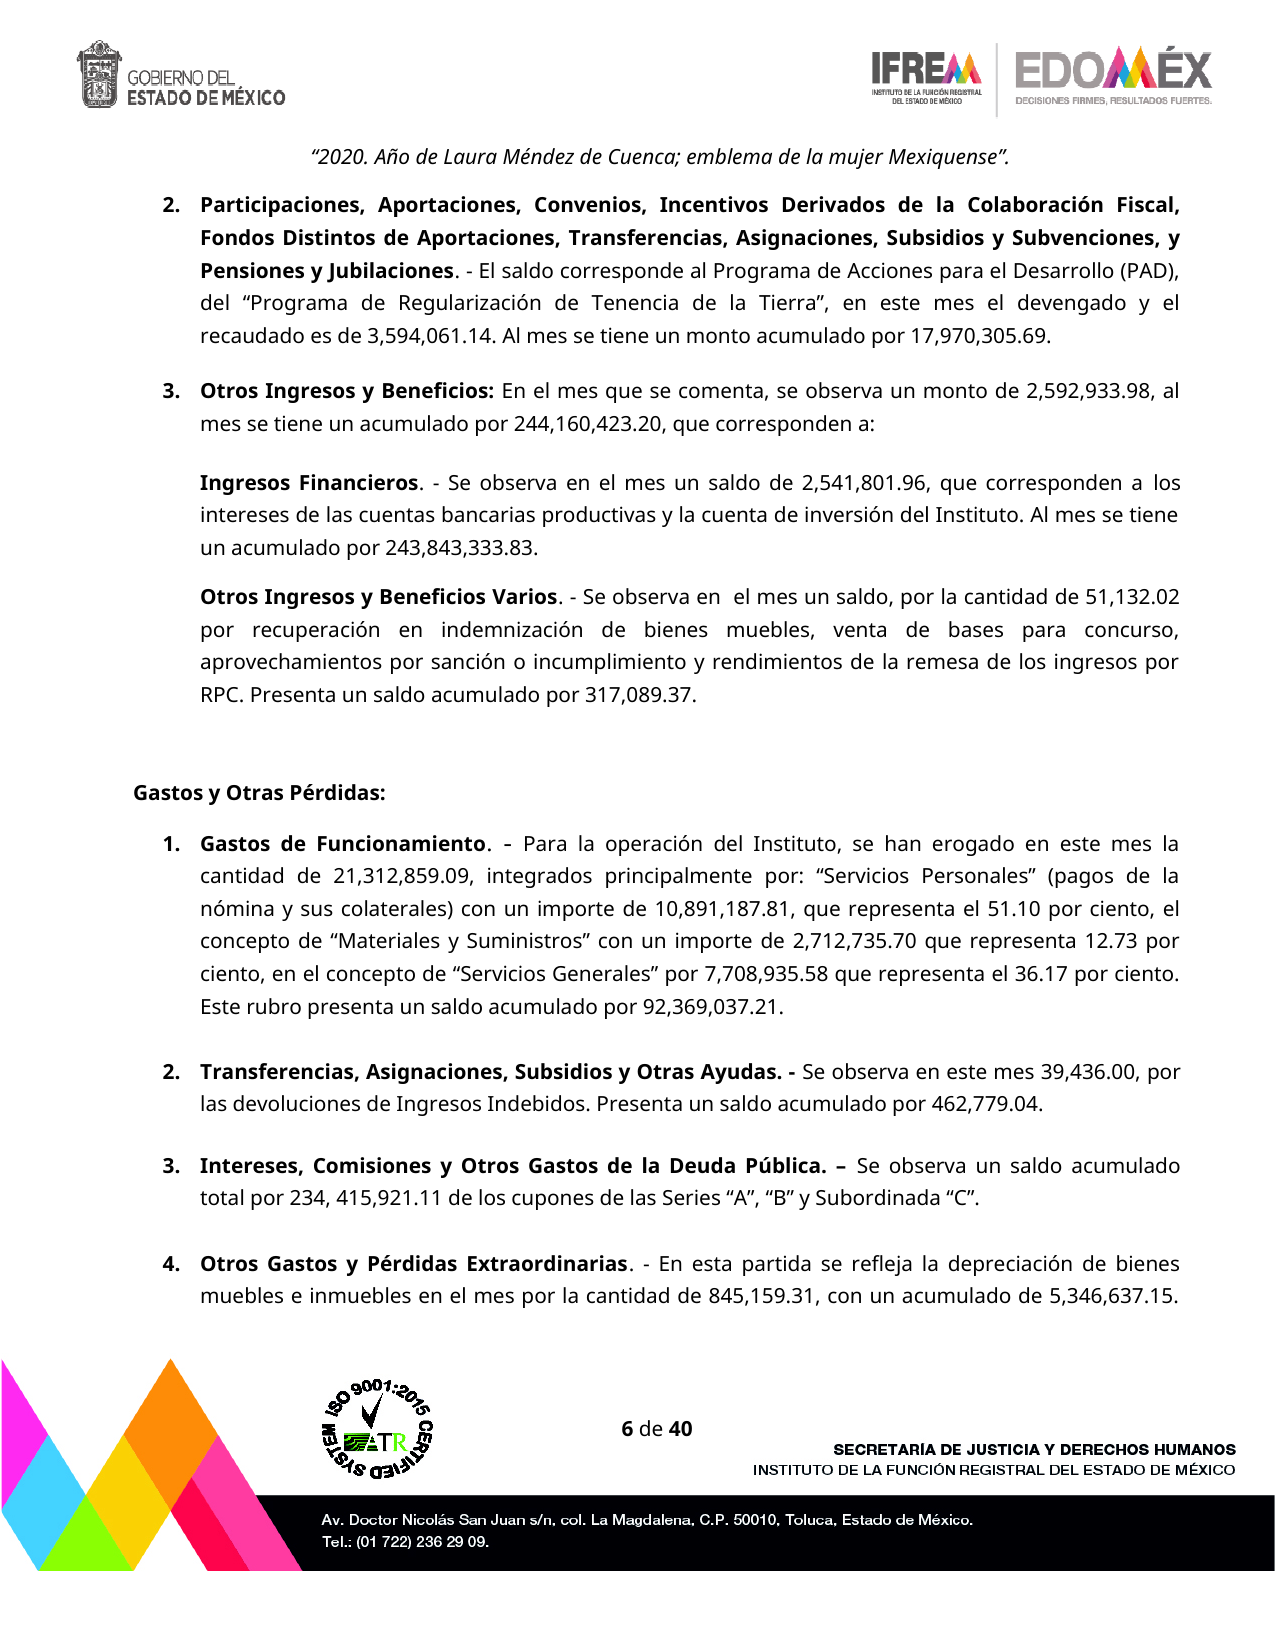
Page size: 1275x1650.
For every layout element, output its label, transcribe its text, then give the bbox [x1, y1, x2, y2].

text Gastos y Otras Pérdidas: [133, 778, 1181, 807]
list Intereses, Comisiones y Otros Gastos de la Deuda Pública. – Se observa un saldo acumulado total por 234, 415,921.11 de los cupones de las Series “A”, “B” y Subordinada “C”. [162, 1151, 1181, 1212]
list Participaciones, Aportaciones, Convenios, Incentivos Derivados de la Colaboración Fiscal, Fondos Distintos de Aportaciones, Transferencias, Asignaciones, Subsidios y Subvenciones, y Pensiones y Jubilaciones. - El saldo corresponde al Programa de Acciones para el Desarrollo (PAD), del “Programa de Regularización de Tenencia de la Tierra”, en este mes el devengado y el recaudado es de 3,594,061.14. Al mes se tiene un monto acumulado por 17,970,305.69. [162, 191, 1181, 349]
list Transferencias, Asignaciones, Subsidios y Otras Ayudas. - Se observa en este mes 39,436.00, por las devoluciones de Ingresos Indebidos. Presenta un saldo acumulado por 462,779.04. [162, 1057, 1181, 1118]
picture [34, 26, 1242, 135]
text Otros Ingresos y Beneficios Varios. - Se observa en el mes un saldo, por la cantidad de 51,132.02 por recuperación en indemnización de bienes muebles, venta de bases para concurso, aprovechamientos por sanción o incumplimiento y rendimientos de la remesa de los ingresos por RPC. Presenta un saldo acumulado por 317,089.37. [200, 582, 1181, 708]
text Ingresos Financieros. - Se observa en el mes un saldo de 2,541,801.96, que corresponden a los intereses de las cuentas bancarias productivas y la cuenta de inversión del Instituto. Al mes se tiene un acumulado por 243,843,333.83. [200, 468, 1181, 561]
picture [1, 1338, 1275, 1571]
list Otros Ingresos y Beneficios: En el mes que se comenta, se observa un monto de 2,592,933.98, al mes se tiene un acumulado por 244,160,423.20, que corresponden a: [162, 376, 1181, 437]
list Gastos de Funcionamiento. - Para la operación del Instituto, se han erogado en este mes la cantidad de 21,312,859.09, integrados principalmente por: “Servicios Personales” (pagos de la nómina y sus colaterales) con un importe de 10,891,187.81, que representa el 51.10 por ciento, el concepto de “Materiales y Suministros” con un importe de 2,712,735.70 que representa 12.73 por ciento, en el concepto de “Servicios Generales” por 7,708,935.58 que representa el 36.17 por ciento. Este rubro presenta un saldo acumulado por 92,369,037.21. [162, 828, 1181, 1020]
